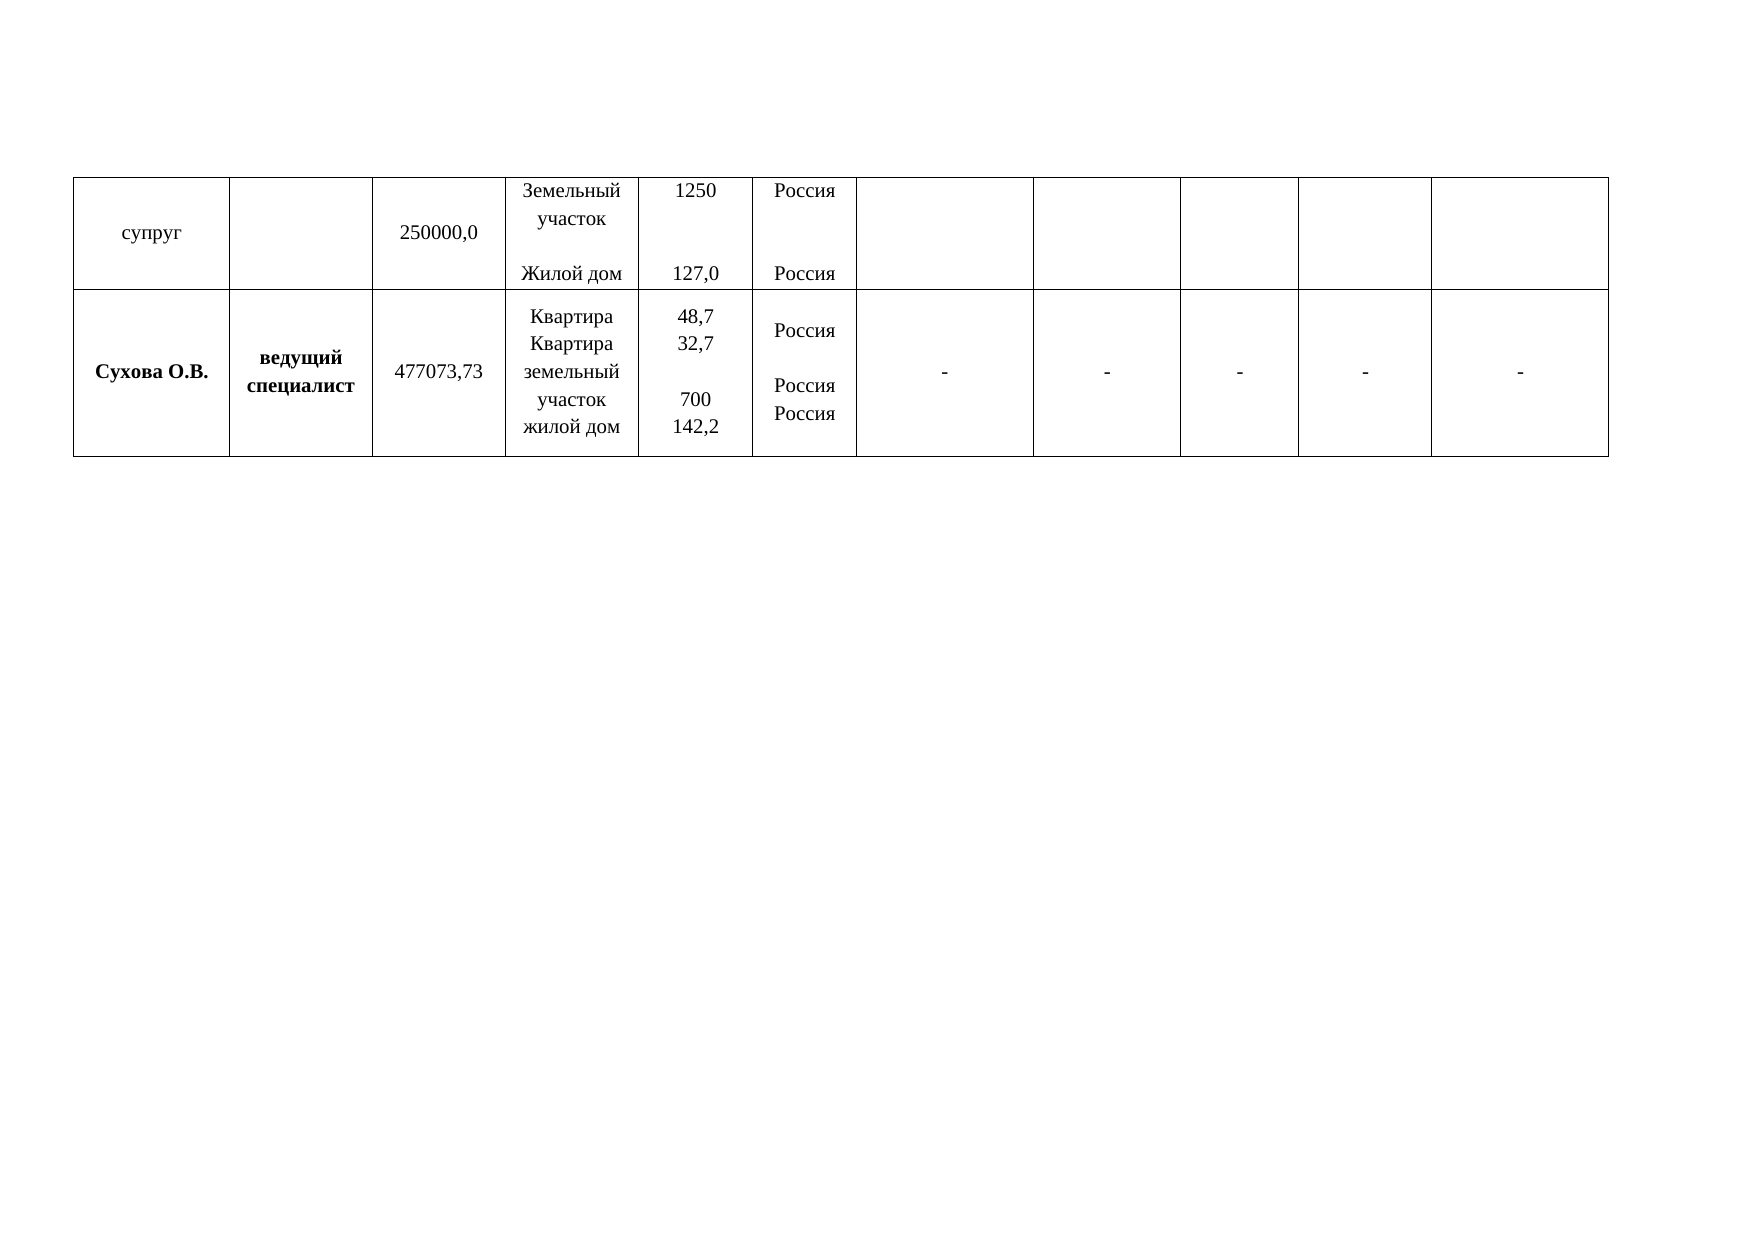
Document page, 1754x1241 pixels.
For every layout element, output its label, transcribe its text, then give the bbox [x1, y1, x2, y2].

table_cell [857, 178, 1033, 289]
table_cell [1181, 178, 1298, 289]
table_cell 48,7 32,7 700 142,2 [639, 290, 752, 456]
table_cell [230, 178, 372, 289]
table_cell 477073,73 [373, 290, 505, 456]
table_cell Россия Россия [753, 178, 856, 289]
table_cell - [857, 290, 1033, 456]
table_cell ведущий специалист [230, 290, 372, 456]
table_cell Сухова О.В. [74, 290, 229, 456]
table_cell - [1181, 290, 1298, 456]
table_cell - [1034, 290, 1180, 456]
table_cell 250000,0 [373, 178, 505, 289]
table_cell 1250 127,0 [639, 178, 752, 289]
table_cell [1299, 178, 1431, 289]
table_cell - [1432, 290, 1608, 456]
table_cell [1432, 178, 1608, 289]
table_cell Россия Россия Россия [753, 290, 856, 456]
table_cell - [1299, 290, 1431, 456]
table_cell [1034, 178, 1180, 289]
table_cell Земельный участок Жилой дом [506, 178, 638, 289]
table_cell супруг [74, 178, 229, 289]
table_cell Квартира Квартира земельный участок жилой дом [506, 290, 638, 456]
